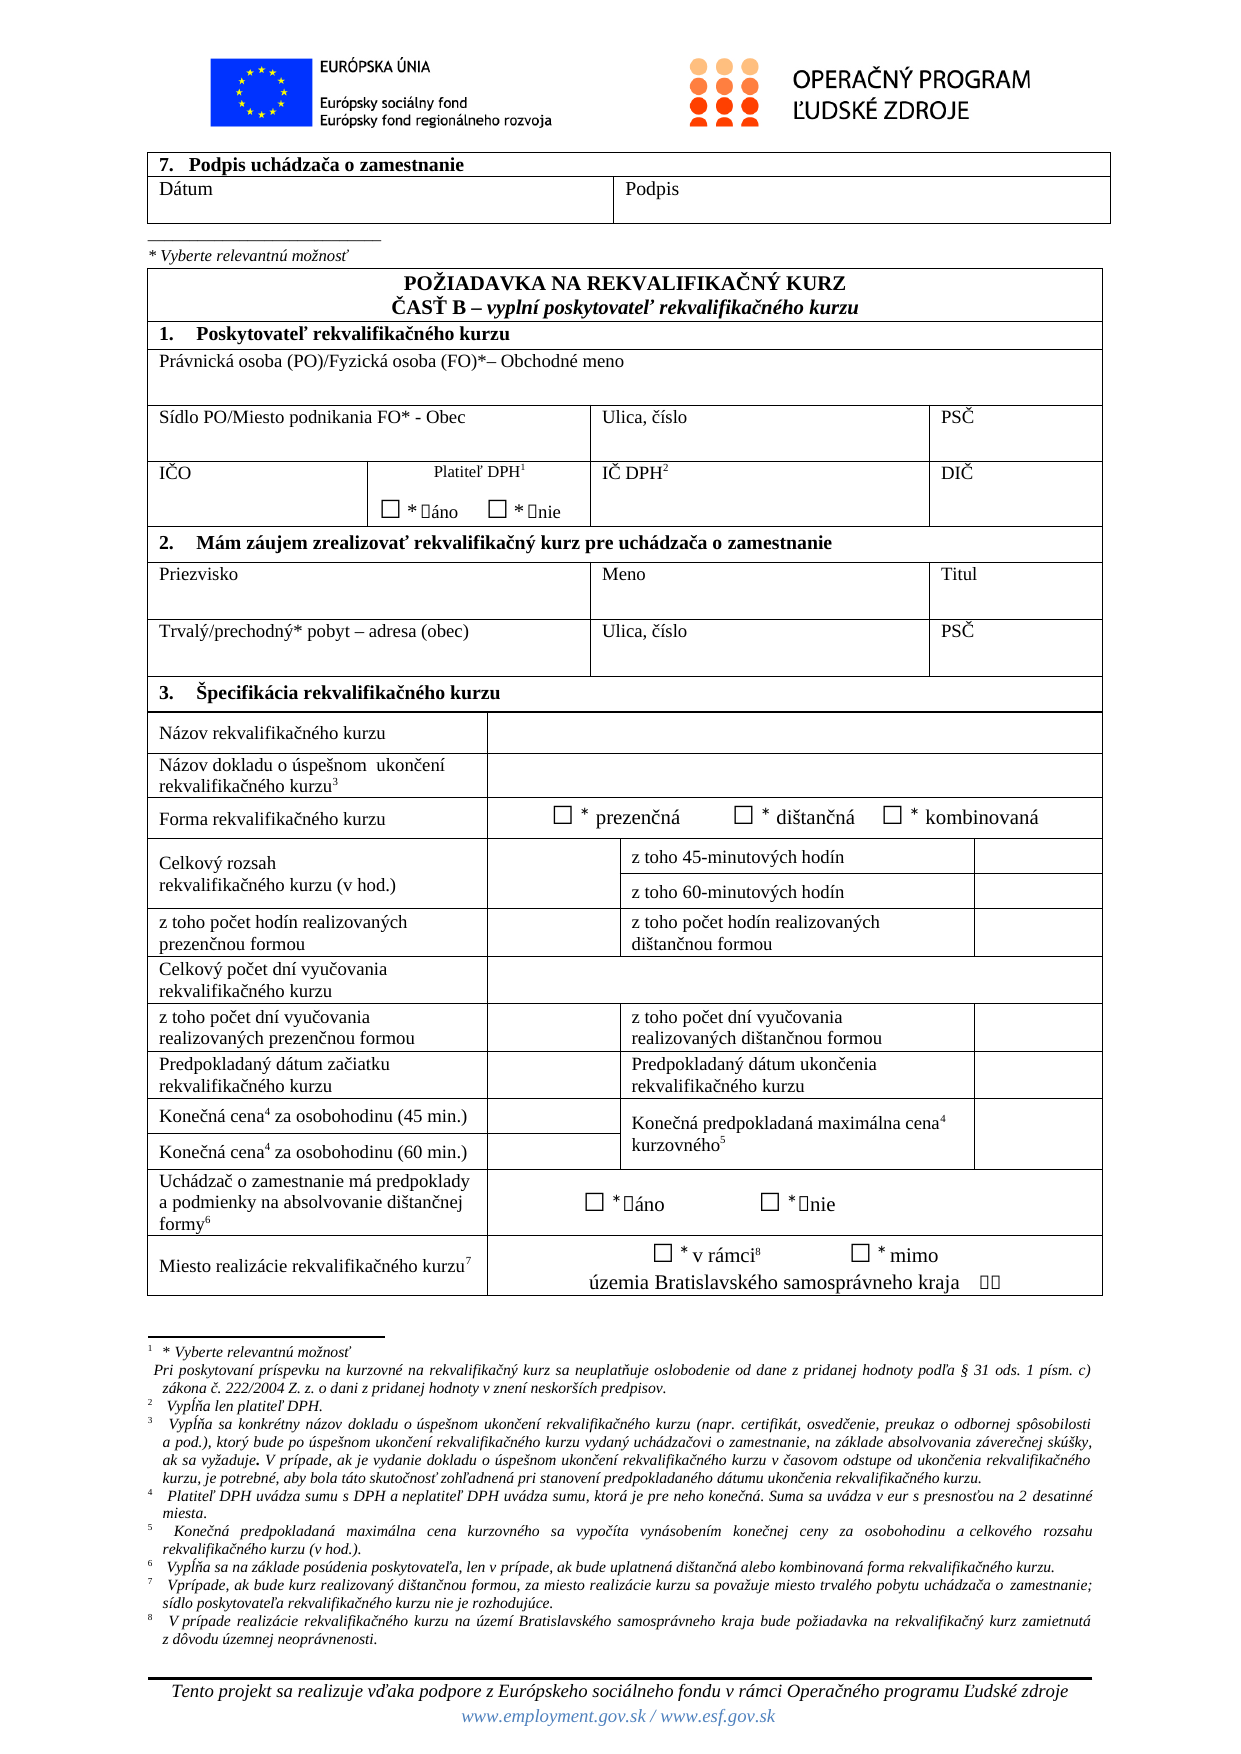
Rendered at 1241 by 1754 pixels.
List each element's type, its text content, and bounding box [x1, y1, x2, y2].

table_cell z toho počet dní vyučovania realizovaných prezenčnou formou [148, 1004, 487, 1051]
table_cell IČ DPH [591, 462, 929, 526]
table_cell Predpokladaný dátum začiatku rekvalifikačného kurzu [148, 1052, 487, 1098]
table_cell [488, 839, 620, 908]
table_cell [488, 1004, 620, 1051]
table_cell [488, 909, 620, 956]
table_cell Podpis [614, 177, 1110, 223]
table_cell z toho 60-minutových hodín [621, 874, 974, 908]
table_cell [975, 839, 1102, 873]
table_cell Špecifikácia rekvalifikačného kurzu [148, 677, 1102, 711]
table_cell Predpokladaný dátum ukončenia rekvalifikačného kurzu [621, 1052, 974, 1098]
table_cell Celkový počet dní vyučovania rekvalifikačného kurzu [148, 957, 487, 1003]
picture [210, 57, 1030, 128]
table_cell Celkový rozsah rekvalifikačného kurzu (v hod.) [148, 839, 487, 908]
table_cell Dátum [148, 177, 613, 223]
table_cell [975, 874, 1102, 908]
table_cell Názov dokladu o úspešnom ukončení rekvalifikačného kurzu [148, 754, 487, 797]
table_cell [488, 754, 1102, 797]
table_cell IČO [148, 462, 367, 526]
table_cell Konečná predpokladaná maximálna cena4 kurzovného [621, 1099, 974, 1169]
table_cell [975, 909, 1102, 956]
table_cell [488, 713, 1102, 753]
table_cell Ulica, číslo [591, 620, 929, 676]
table_cell [488, 957, 1102, 1003]
text ____________________________ [148, 224, 1092, 243]
table_cell Forma rekvalifikačného kurzu [148, 798, 487, 838]
table_cell PSČ [930, 620, 1102, 676]
table_cell [488, 1134, 620, 1169]
table_cell [488, 1052, 620, 1098]
table_cell z toho počet hodín realizovaných prezenčnou formou [148, 909, 487, 956]
table_cell Sídlo PO/Miesto podnikania FO* - Obec [148, 406, 590, 461]
table_cell Právnická osoba (PO)/Fyzická osoba (FO)*– Obchodné meno [148, 350, 1102, 404]
table_cell Meno [591, 563, 929, 619]
table_cell [975, 1004, 1102, 1051]
table_cell PSČ [930, 406, 1102, 461]
table_cell [975, 1052, 1102, 1098]
table_cell z toho počet dní vyučovania realizovaných dištančnou formou [621, 1004, 974, 1051]
table_cell * prezenčná * dištančná * kombinovaná [488, 798, 1102, 838]
table_cell DIČ [930, 462, 1102, 526]
table_cell [975, 1099, 1102, 1169]
table_cell [488, 1099, 620, 1133]
table_cell Konečná cena4 za osobohodinu (60 min.) [148, 1134, 487, 1169]
text * Vyberte relevantnú možnosť [148, 246, 1092, 265]
table_cell Podpis uchádzača o zamestnanie [148, 153, 1110, 176]
table_cell Uchádzač o zamestnanie má predpoklady a podmienky na absolvovanie dištančnej formy [148, 1170, 487, 1234]
table_cell z toho počet hodín realizovaných dištančnou formou [621, 909, 974, 956]
table_cell Názov rekvalifikačného kurzu [148, 713, 487, 753]
table_cell Miesto realizácie rekvalifikačného kurzu [148, 1236, 487, 1295]
table_cell Titul [930, 563, 1102, 619]
table_cell Priezvisko [148, 563, 590, 619]
table_cell Poskytovateľ rekvalifikačného kurzu [148, 322, 1102, 349]
table_cell Konečná cena za osobohodinu (45 min.) [148, 1099, 487, 1133]
table_cell Ulica, číslo [591, 406, 929, 461]
table_cell Trvalý/prechodný* pobyt – adresa (obec) [148, 620, 590, 676]
table_cell * v rámci * mimo územia Bratislavského samosprávneho kraja  [488, 1236, 1102, 1295]
table_cell Platiteľ DPH * áno * nie [368, 462, 590, 526]
table_cell *áno *nie [488, 1170, 1102, 1234]
table_cell z toho 45-minutových hodín [621, 839, 974, 873]
table_cell Mám záujem zrealizovať rekvalifikačný kurz pre uchádzača o zamestnanie [148, 527, 1102, 562]
table_header POŽIADAVKA NA REKVALIFIKAČNÝ KURZ ČASŤ B – vyplní poskytovateľ rekvalifikačného kurzu [148, 269, 1102, 321]
